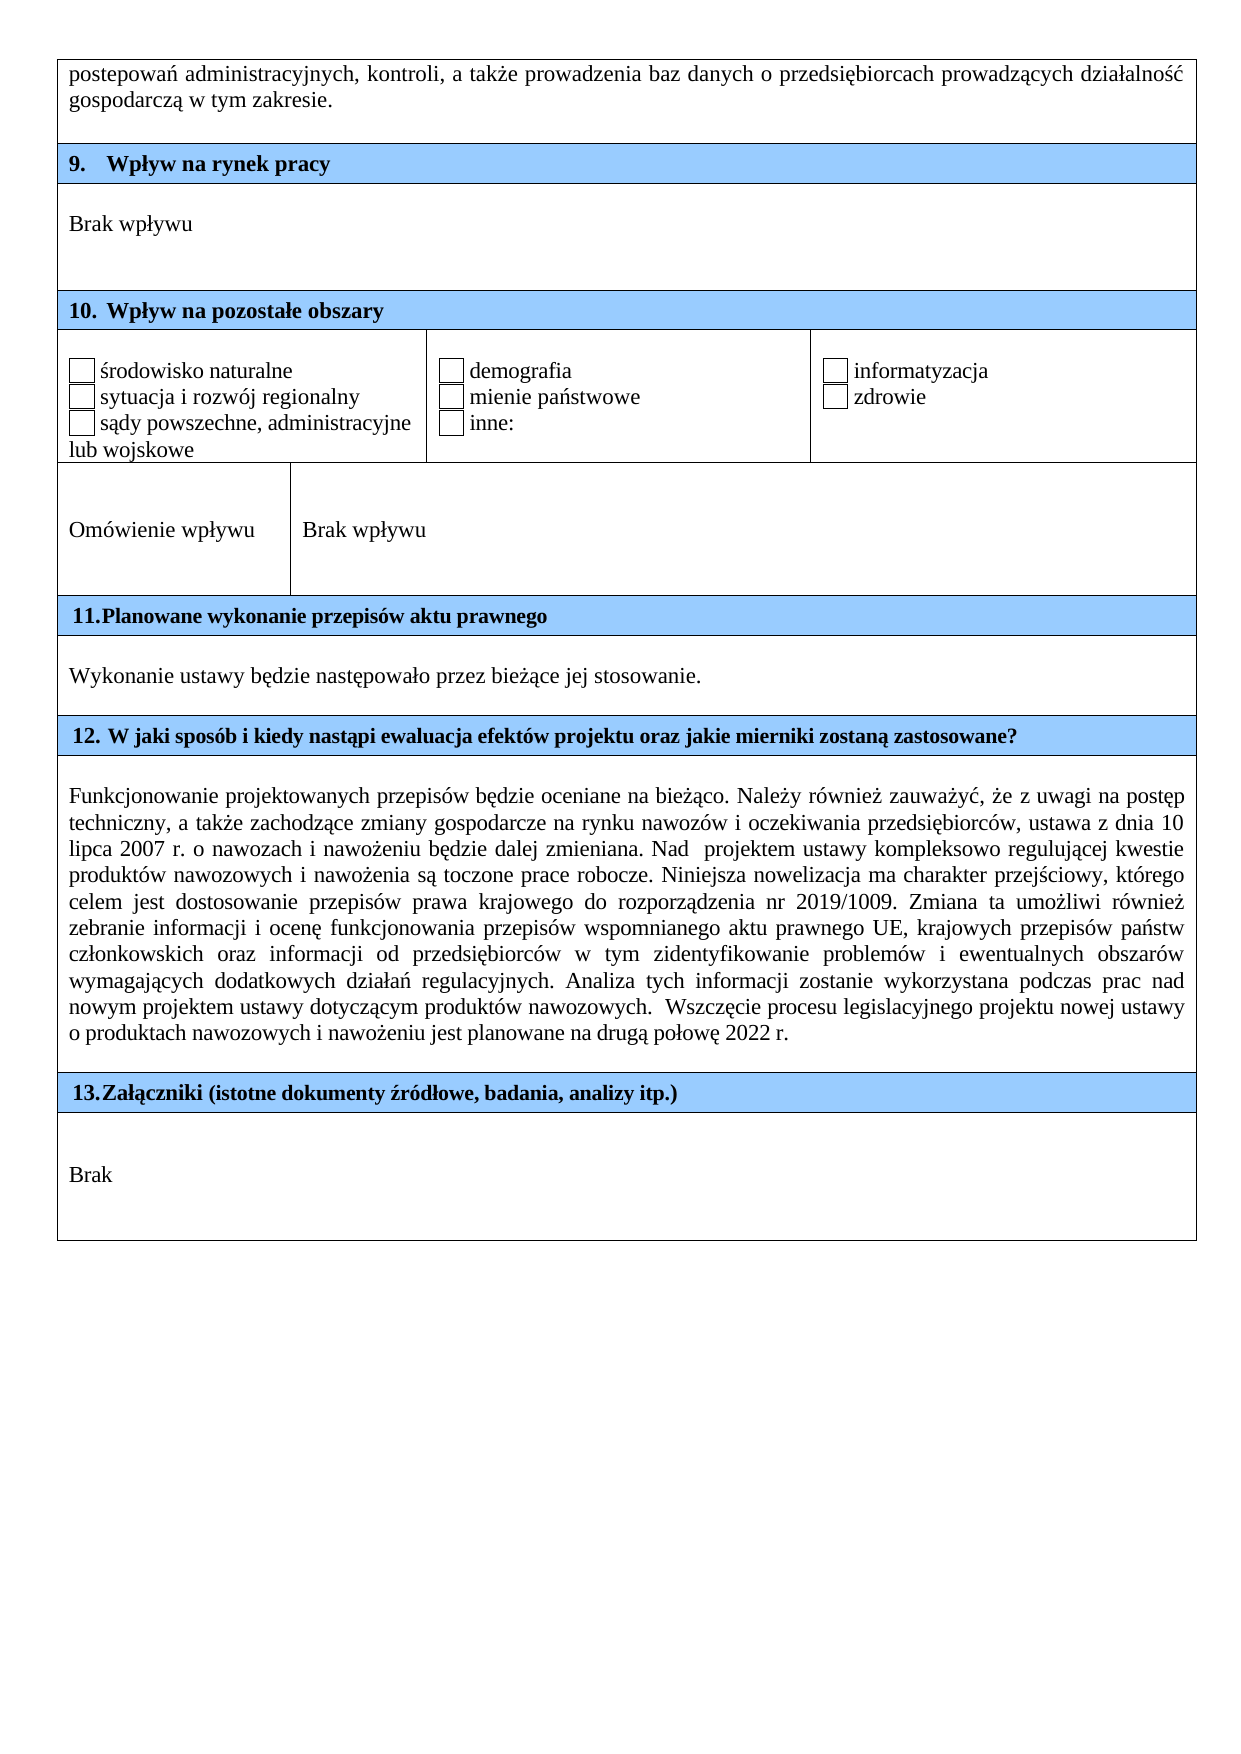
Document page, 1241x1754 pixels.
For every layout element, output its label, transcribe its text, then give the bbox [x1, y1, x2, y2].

table_cell Wpływ na pozostałe obszary [58, 291, 1196, 329]
table_cell Brak [58, 1113, 1196, 1240]
table_cell Omówienie wpływu [58, 463, 290, 595]
table_cell W jaki sposób i kiedy nastąpi ewaluacja efektów projektu oraz jakie mierniki zostaną zastosowane? [58, 716, 1196, 755]
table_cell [58, 60, 1196, 143]
table_cell Wpływ na rynek pracy [58, 144, 1196, 183]
table_cell informatyzacja zdrowie [811, 330, 1196, 462]
table_cell Funkcjonowanie projektowanych przepisów będzie oceniane na bieżąco. Należy również zauważyć, że z uwagi na postęp techniczny, a także zachodzące zmiany gospodarcze na rynku nawozów i oczekiwania przedsiębiorców, ustawa z dnia 10 lipca 2007 r. o nawozach i nawożeniu będzie dalej zmieniana. Nad projektem ustawy kompleksowo regulującej kwestie produktów nawozowych i nawożenia są toczone prace robocze. Niniejsza nowelizacja ma charakter przejściowy, którego celem jest dostosowanie przepisów prawa krajowego do rozporządzenia nr 2019/1009. Zmiana ta umożliwi również zebranie informacji i ocenę funkcjonowania przepisów wspomnianego aktu prawnego UE, krajowych przepisów państw członkowskich oraz informacji od przedsiębiorców w tym zidentyfikowanie problemów i ewentualnych obszarów wymagających dodatkowych działań regulacyjnych. Analiza tych informacji zostanie wykorzystana podczas prac nad nowym projektem ustawy dotyczącym produktów nawozowych. Wszczęcie procesu legislacyjnego projektu nowej ustawy o produktach nawozowych i nawożeniu jest planowane na drugą połowę 2022 r. [58, 756, 1196, 1072]
table_cell Wykonanie ustawy będzie następowało przez bieżące jej stosowanie. [58, 636, 1196, 715]
table_cell Brak wpływu [58, 184, 1196, 289]
table_cell demografia mienie państwowe inne: [427, 330, 810, 462]
table_cell Planowane wykonanie przepisów aktu prawnego [58, 596, 1196, 635]
table_cell środowisko naturalne sytuacja i rozwój regionalny sądy powszechne, administracyjne lub wojskowe [58, 330, 426, 462]
table_cell Załączniki (istotne dokumenty źródłowe, badania, analizy itp.) [58, 1073, 1196, 1112]
table_cell Brak wpływu [291, 463, 1196, 595]
